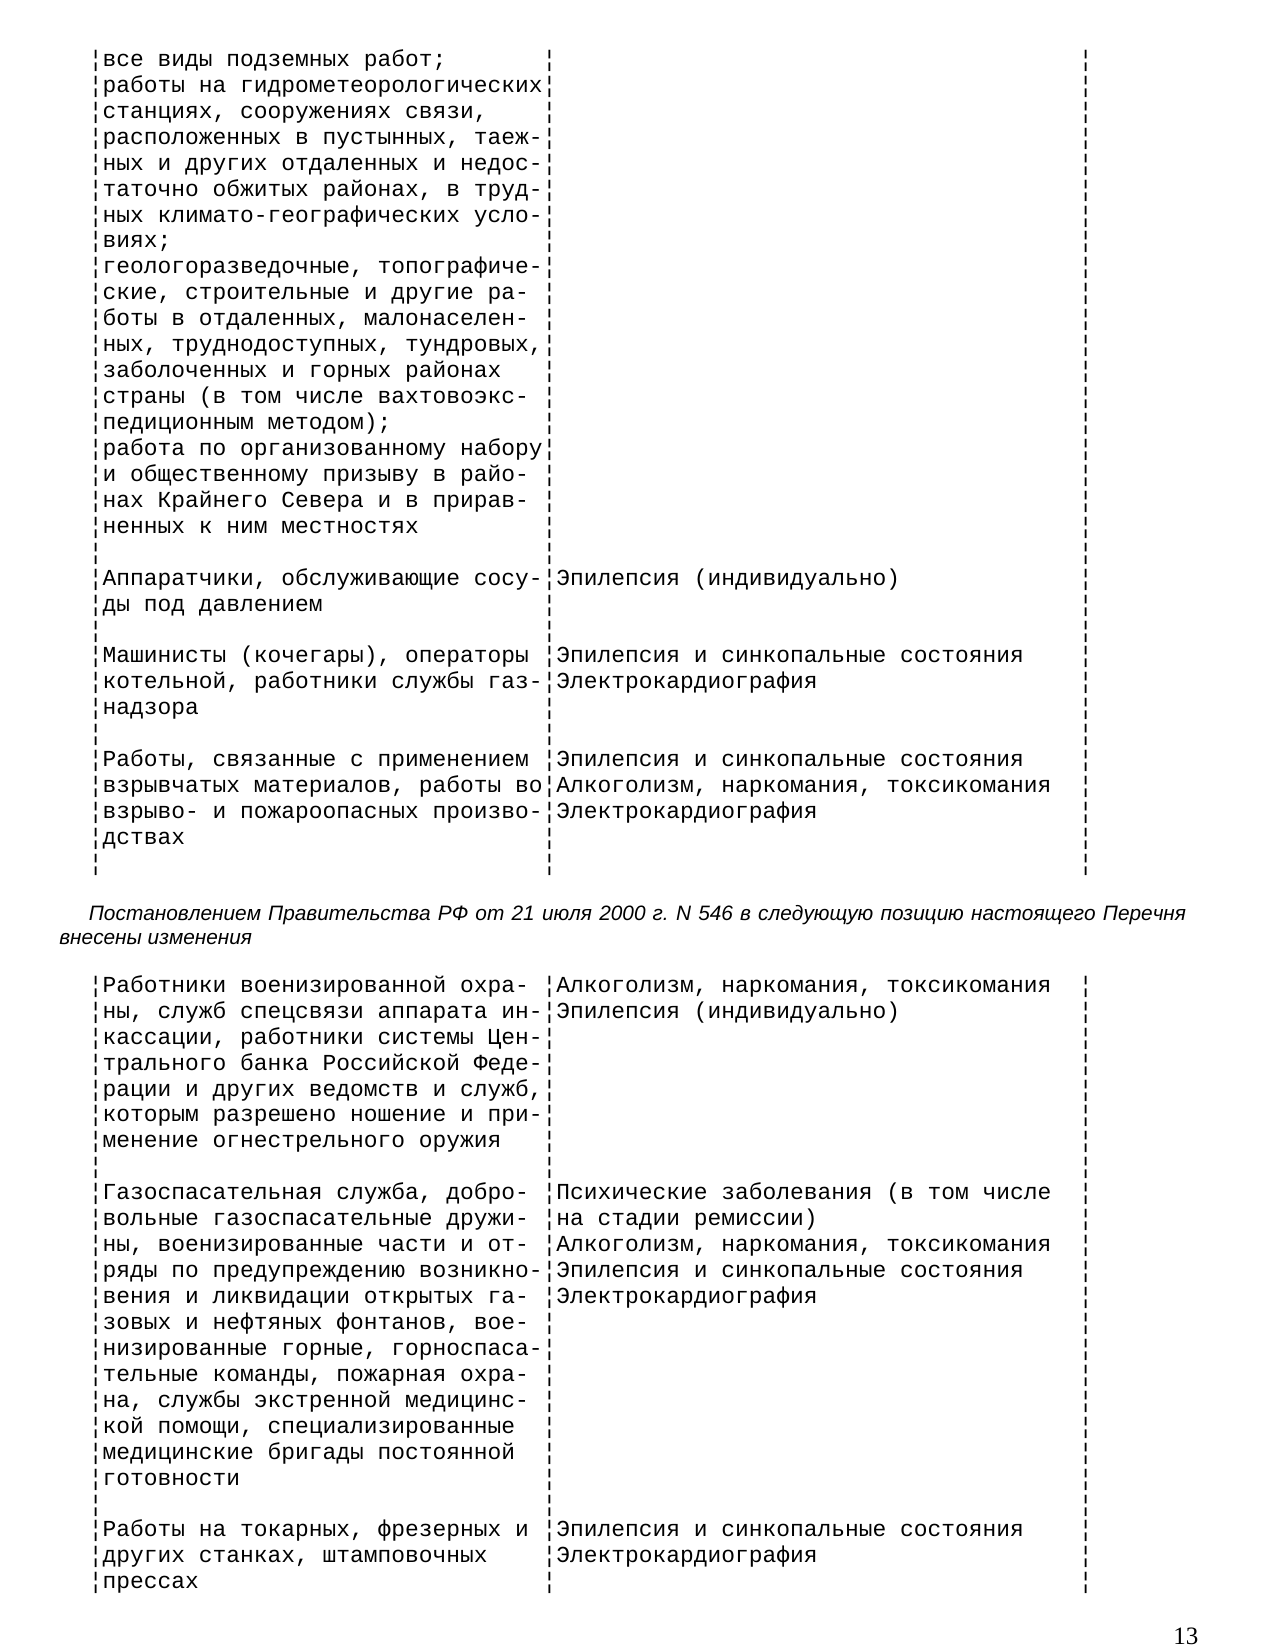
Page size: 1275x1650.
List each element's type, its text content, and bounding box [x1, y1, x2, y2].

text ¦ ¦ ¦ [59, 540, 1198, 566]
text ¦других станках, штамповочных ¦Электрокардиография ¦ [59, 1544, 1198, 1570]
text ¦ных и других отдаленных и недос-¦ ¦ [59, 151, 1198, 177]
text ¦работы на гидрометеорологических¦ ¦ [59, 73, 1198, 99]
text ¦дствах ¦ ¦ [59, 825, 1198, 851]
text ¦Газоспасательная служба, добро- ¦Психические заболевания (в том числе ¦ [59, 1181, 1198, 1207]
text ¦виях; ¦ ¦ [59, 229, 1198, 255]
text ¦менение огнестрельного оружия ¦ ¦ [59, 1129, 1198, 1155]
text ¦ские, строительные и другие ра- ¦ ¦ [59, 281, 1198, 307]
text ¦зовых и нефтяных фонтанов, вое- ¦ ¦ [59, 1310, 1198, 1336]
text ¦ ¦ ¦ [59, 722, 1198, 748]
text ¦которым разрешено ношение и при-¦ ¦ [59, 1103, 1198, 1129]
text ¦ны, военизированные части и от- ¦Алкоголизм, наркомания, токсикомания ¦ [59, 1232, 1198, 1258]
text ¦станциях, сооружениях связи, ¦ ¦ [59, 99, 1198, 125]
text ¦Машинисты (кочегары), операторы ¦Эпилепсия и синкопальные состояния ¦ [59, 644, 1198, 670]
text ¦кой помощи, специализированные ¦ ¦ [59, 1414, 1198, 1440]
text ¦взрывчатых материалов, работы во¦Алкоголизм, наркомания, токсикомания ¦ [59, 773, 1198, 799]
text ¦ряды по предупреждению возникно-¦Эпилепсия и синкопальные состояния ¦ [59, 1258, 1198, 1284]
text ¦Работы, связанные с применением ¦Эпилепсия и синкопальные состояния ¦ [59, 748, 1198, 773]
text ¦ ¦ ¦ [59, 851, 1198, 877]
text ¦прессах ¦ ¦ [59, 1570, 1198, 1596]
text ¦вения и ликвидации открытых га- ¦Электрокардиография ¦ [59, 1284, 1198, 1310]
text ¦расположенных в пустынных, таеж-¦ ¦ [59, 125, 1198, 151]
text Постановлением Правительства РФ от 21 июля 2000 г. N 546 в следующую позицию настоящего Перечня внесены изменения [59, 901, 1188, 949]
text ¦трального банка Российской Феде-¦ ¦ [59, 1051, 1198, 1077]
text ¦на, службы экстренной медицинс- ¦ ¦ [59, 1388, 1198, 1414]
text ¦ных климато-географических усло-¦ ¦ [59, 203, 1198, 229]
text ¦Аппаратчики, обслуживающие сосу-¦Эпилепсия (индивидуально) ¦ [59, 566, 1198, 592]
text ¦ ¦ ¦ [59, 618, 1198, 644]
text ¦страны (в том числе вахтовоэкс- ¦ ¦ [59, 384, 1198, 410]
text ¦тельные команды, пожарная охра- ¦ ¦ [59, 1362, 1198, 1388]
text ¦ных, труднодоступных, тундровых,¦ ¦ [59, 333, 1198, 358]
text ¦боты в отдаленных, малонаселен- ¦ ¦ [59, 307, 1198, 333]
text ¦вольные газоспасательные дружи- ¦на стадии ремиссии) ¦ [59, 1207, 1198, 1232]
text ¦все виды подземных работ; ¦ ¦ [59, 47, 1198, 73]
text ¦заболоченных и горных районах ¦ ¦ [59, 358, 1198, 384]
text ¦ ¦ ¦ [59, 1492, 1198, 1518]
text ¦таточно обжитых районах, в труд-¦ ¦ [59, 177, 1198, 203]
text ¦котельной, работники службы газ-¦Электрокардиография ¦ [59, 670, 1198, 696]
text ¦рации и других ведомств и служб,¦ ¦ [59, 1077, 1198, 1103]
text ¦кассации, работники системы Цен-¦ ¦ [59, 1025, 1198, 1051]
text ¦работа по организованному набору¦ ¦ [59, 436, 1198, 462]
text ¦геологоразведочные, топографиче-¦ ¦ [59, 255, 1198, 281]
text ¦взрыво- и пожароопасных произво-¦Электрокардиография ¦ [59, 799, 1198, 825]
text ¦и общественному призыву в райо- ¦ ¦ [59, 462, 1198, 488]
text ¦Работы на токарных, фрезерных и ¦Эпилепсия и синкопальные состояния ¦ [59, 1518, 1198, 1544]
text ¦ ¦ ¦ [59, 1155, 1198, 1181]
text ¦ненных к ним местностях ¦ ¦ [59, 514, 1198, 540]
text ¦нах Крайнего Севера и в прирав- ¦ ¦ [59, 488, 1198, 514]
text ¦медицинские бригады постоянной ¦ ¦ [59, 1440, 1198, 1466]
text ¦ды под давлением ¦ ¦ [59, 592, 1198, 618]
text ¦Работники военизированной охра- ¦Алкоголизм, наркомания, токсикомания ¦ [59, 973, 1198, 999]
text ¦ны, служб спецсвязи аппарата ин-¦Эпилепсия (индивидуально) ¦ [59, 999, 1198, 1025]
text ¦низированные горные, горноспаса-¦ ¦ [59, 1336, 1198, 1362]
text ¦педиционным методом); ¦ ¦ [59, 410, 1198, 436]
text ¦надзора ¦ ¦ [59, 696, 1198, 722]
text ¦готовности ¦ ¦ [59, 1466, 1198, 1492]
